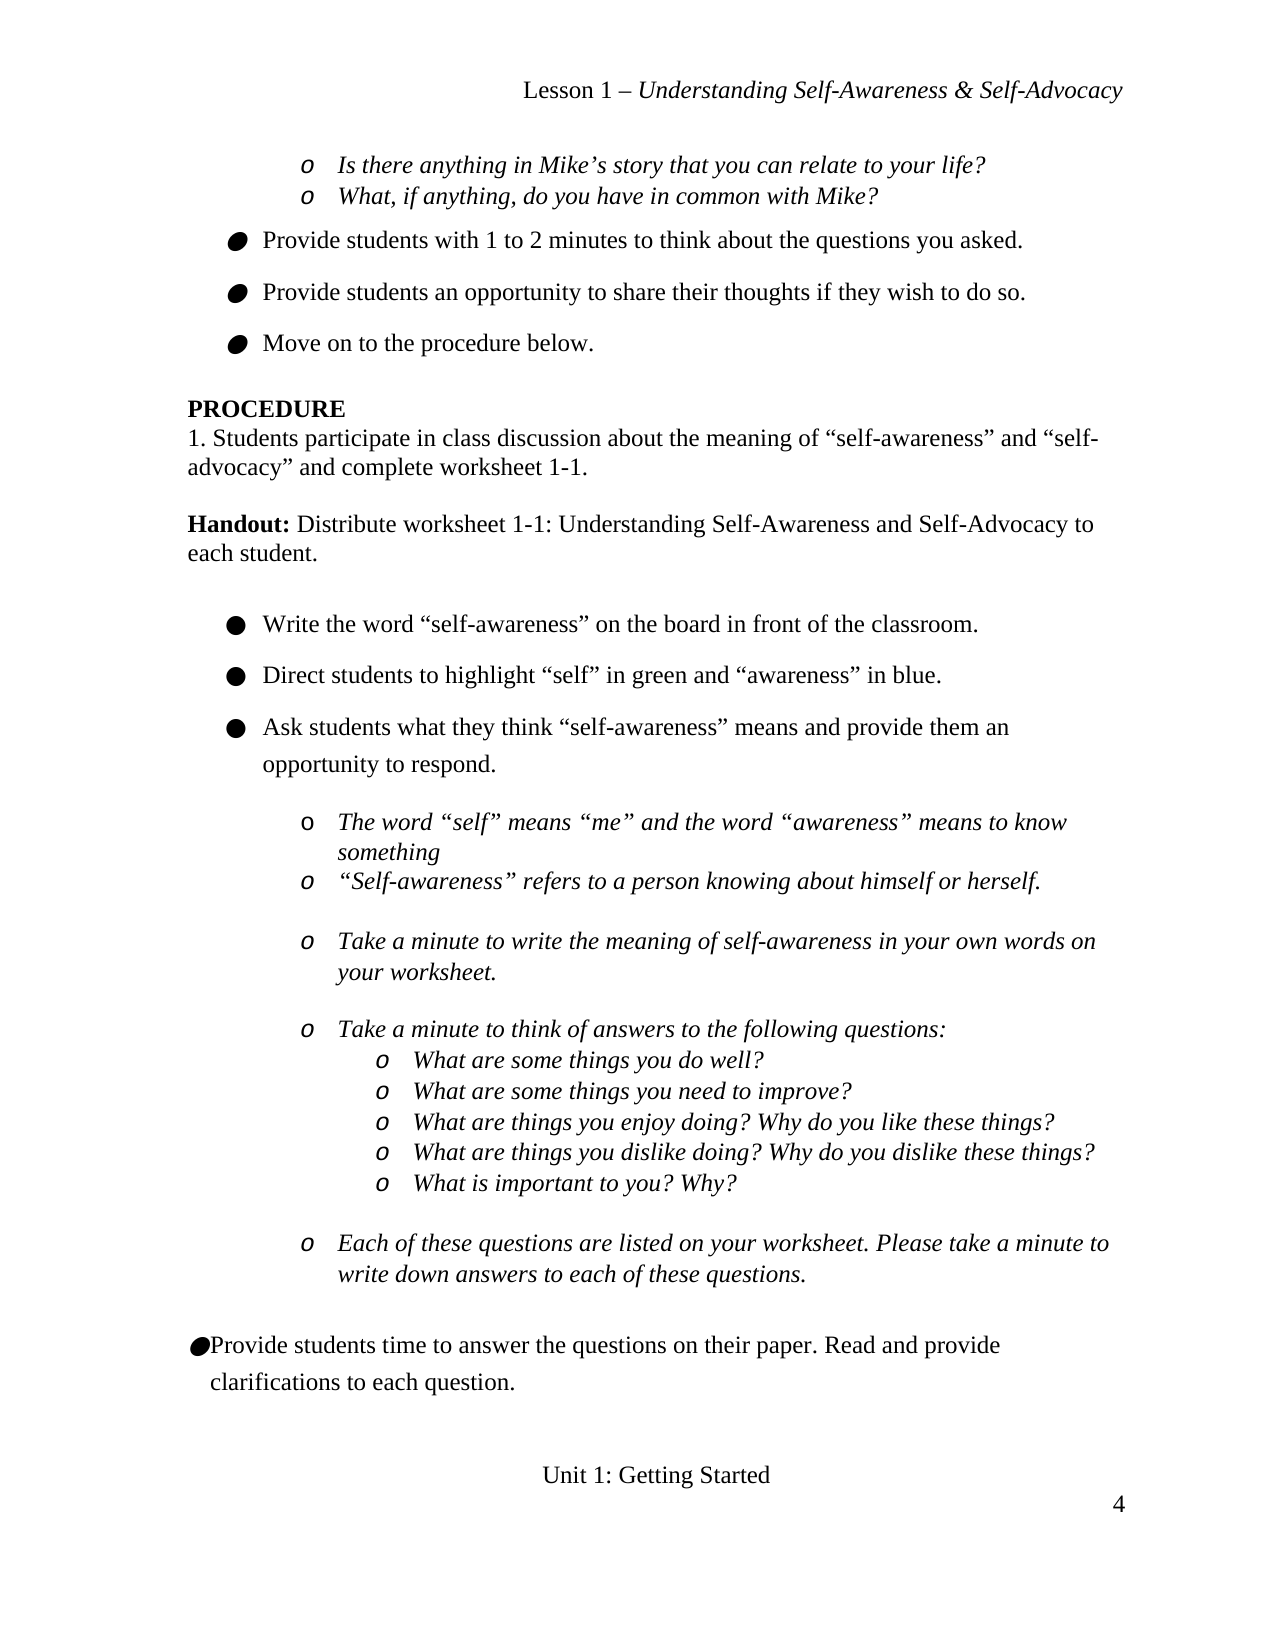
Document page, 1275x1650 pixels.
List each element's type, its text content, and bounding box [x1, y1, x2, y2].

text PROCEDURE [187, 394, 1125, 423]
list Take a minute to think of answers to the following questions: [300, 1014, 1125, 1045]
list What are things you enjoy doing? Why do you like these things? [375, 1107, 1125, 1137]
list Is there anything in Mike’s story that you can relate to your life? [300, 150, 1125, 181]
list Provide students time to answer the questions on their paper. Read and provide clarifications to each question. [187, 1316, 1125, 1396]
list “Self-awareness” refers to a person knowing about himself or herself. [300, 866, 1125, 897]
list Provide students with 1 to 2 minutes to think about the questions you asked. [225, 212, 1125, 263]
list Each of these questions are listed on your worksheet. Please take a minute to write down answers to each of these questions. [300, 1228, 1125, 1287]
list What are some things you need to improve? [375, 1076, 1125, 1107]
list Write the word “self-awareness” on the board in front of the classroom. [225, 595, 1125, 647]
text Handout: Distribute worksheet 1-1: Understanding Self-Awareness and Self-Advocacy to each student. [187, 509, 1125, 567]
list What are things you dislike doing? Why do you dislike these things? [375, 1137, 1125, 1168]
list Ask students what they think “self-awareness” means and provide them an opportunity to respond. [225, 698, 1125, 778]
list Provide students an opportunity to share their thoughts if they wish to do so. [225, 263, 1125, 314]
list Direct students to highlight “self” in green and “awareness” in blue. [225, 647, 1125, 698]
list Take a minute to write the meaning of self-awareness in your own words on your worksheet. [300, 926, 1125, 985]
list The word “self” means “me” and the word “awareness” means to know something [300, 807, 1125, 866]
text 1. Students participate in class discussion about the meaning of “self-awareness” and “self-advocacy” and complete worksheet 1-1. [187, 423, 1125, 480]
list What are some things you do well? [375, 1045, 1125, 1076]
list Move on to the procedure below. [225, 314, 1125, 365]
list What is important to you? Why? [375, 1168, 1125, 1199]
list What, if anything, do you have in common with Mike? [300, 181, 1125, 212]
